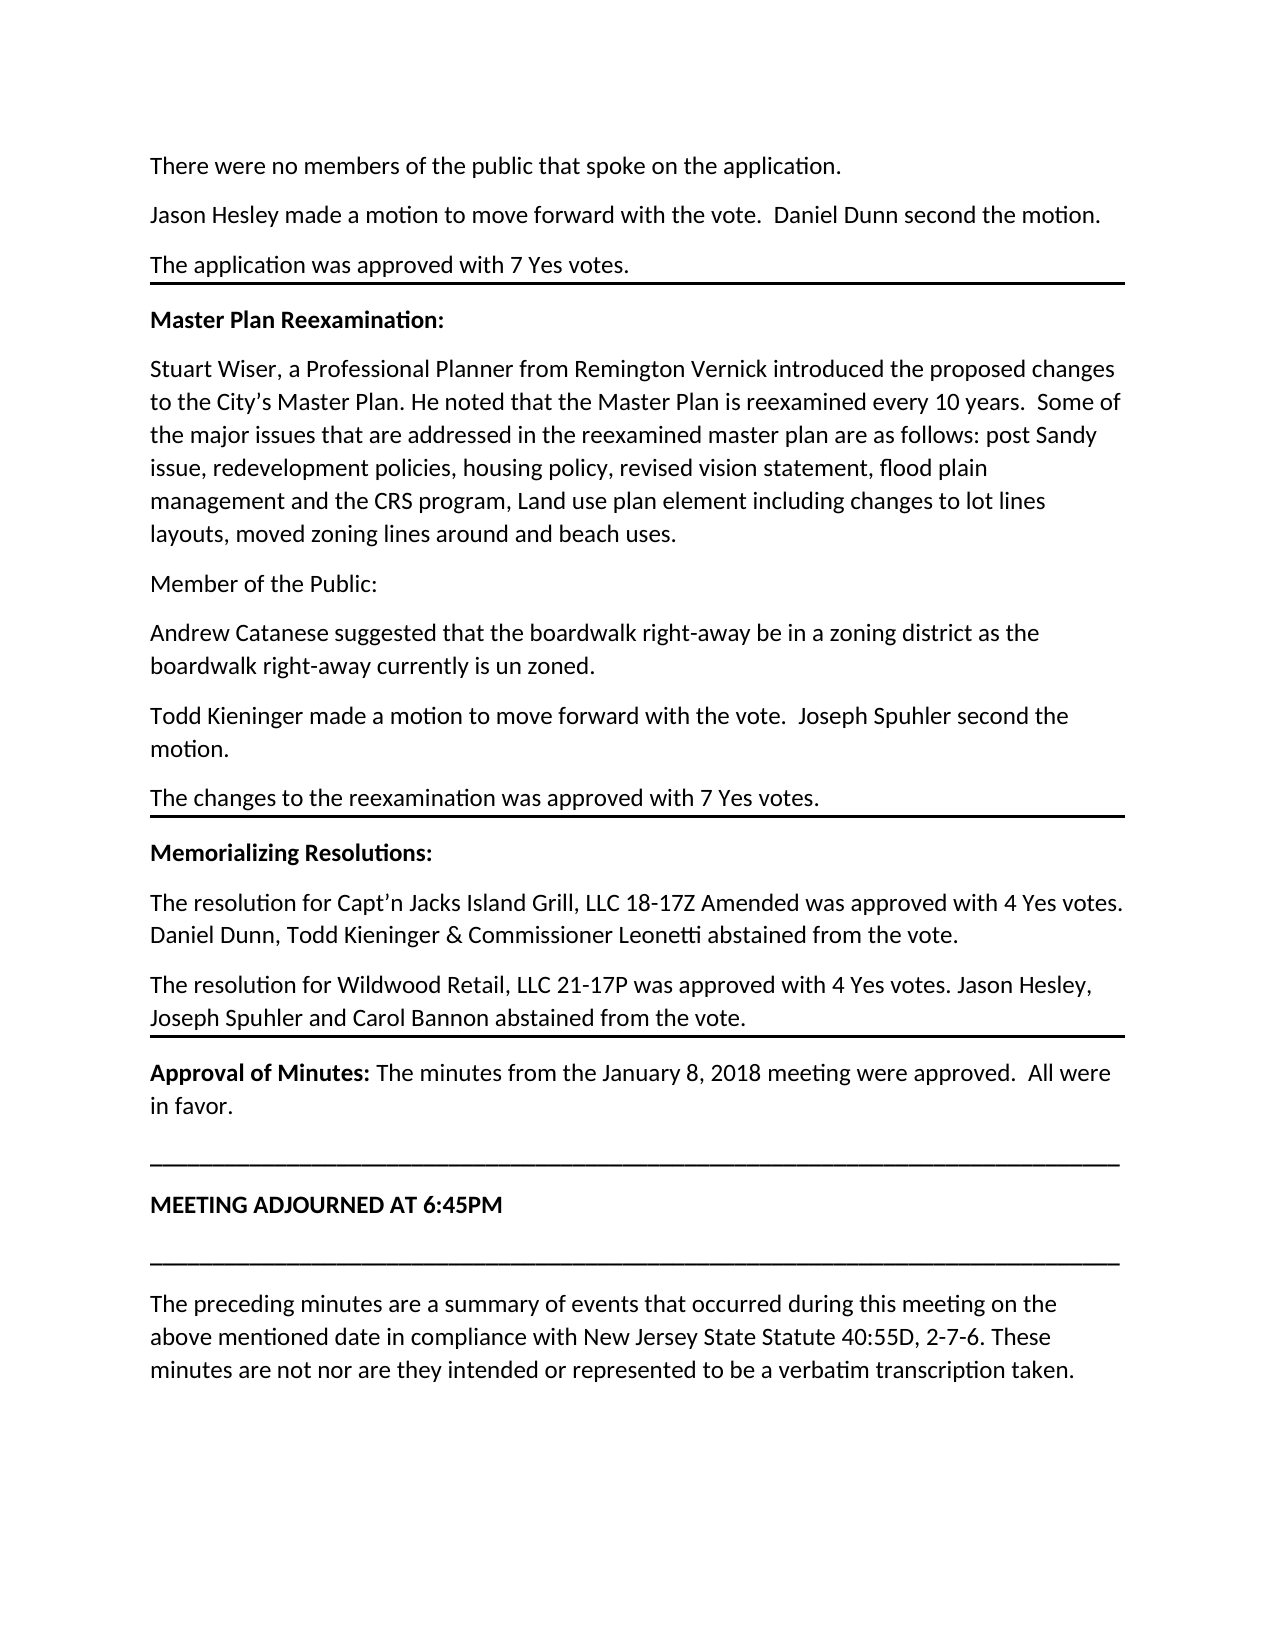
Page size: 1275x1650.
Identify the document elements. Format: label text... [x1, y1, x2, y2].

text Master Plan Reexamination: [150, 304, 1125, 334]
text ______________________________________________________________________________ [150, 1238, 1125, 1269]
text Stuart Wiser, a Professional Planner from Remington Vernick introduced the proposed changes to the City’s Master Plan. He noted that the Master Plan is reexamined every 10 years. Some of the major issues that are addressed in the reexamined master plan are as follows: post Sandy issue, redevelopment policies, housing policy, revised vision statement, flood plain management and the CRS program, Land use plan element including changes to lot lines layouts, moved zoning lines around and beach uses. [150, 353, 1125, 549]
text Andrew Catanese suggested that the boardwalk right-away be in a zoning district as the boardwalk right-away currently is un zoned. [150, 617, 1125, 681]
text Member of the Public: [150, 568, 1125, 598]
text The resolution for Capt’n Jacks Island Grill, LLC 18-17Z Amended was approved with 4 Yes votes. Daniel Dunn, Todd Kieninger & Commissioner Leonetti abstained from the vote. [150, 887, 1125, 950]
text Memorializing Resolutions: [150, 837, 1125, 868]
text The changes to the reexamination was approved with 7 Yes votes. [150, 782, 1125, 815]
text Approval of Minutes: The minutes from the January 8, 2018 meeting were approved. All were in favor. [150, 1057, 1125, 1120]
text There were no members of the public that spoke on the application. [150, 150, 1125, 181]
text ______________________________________________________________________________ [150, 1139, 1125, 1170]
text Jason Hesley made a motion to move forward with the vote. Daniel Dunn second the motion. [150, 199, 1125, 230]
text The resolution for Wildwood Retail, LLC 21-17P was approved with 4 Yes votes. Jason Hesley, Joseph Spuhler and Carol Bannon abstained from the vote. [150, 969, 1125, 1035]
text Todd Kieninger made a motion to move forward with the vote. Joseph Spuhler second the motion. [150, 700, 1125, 763]
text The application was approved with 7 Yes votes. [150, 249, 1125, 282]
text The preceding minutes are a summary of events that occurred during this meeting on the above mentioned date in compliance with New Jersey State Statute 40:55D, 2-7-6. These minutes are not nor are they intended or represented to be a verbatim transcription taken. [150, 1288, 1125, 1384]
text MEETING ADJOURNED AT 6:45PM [150, 1189, 1125, 1219]
